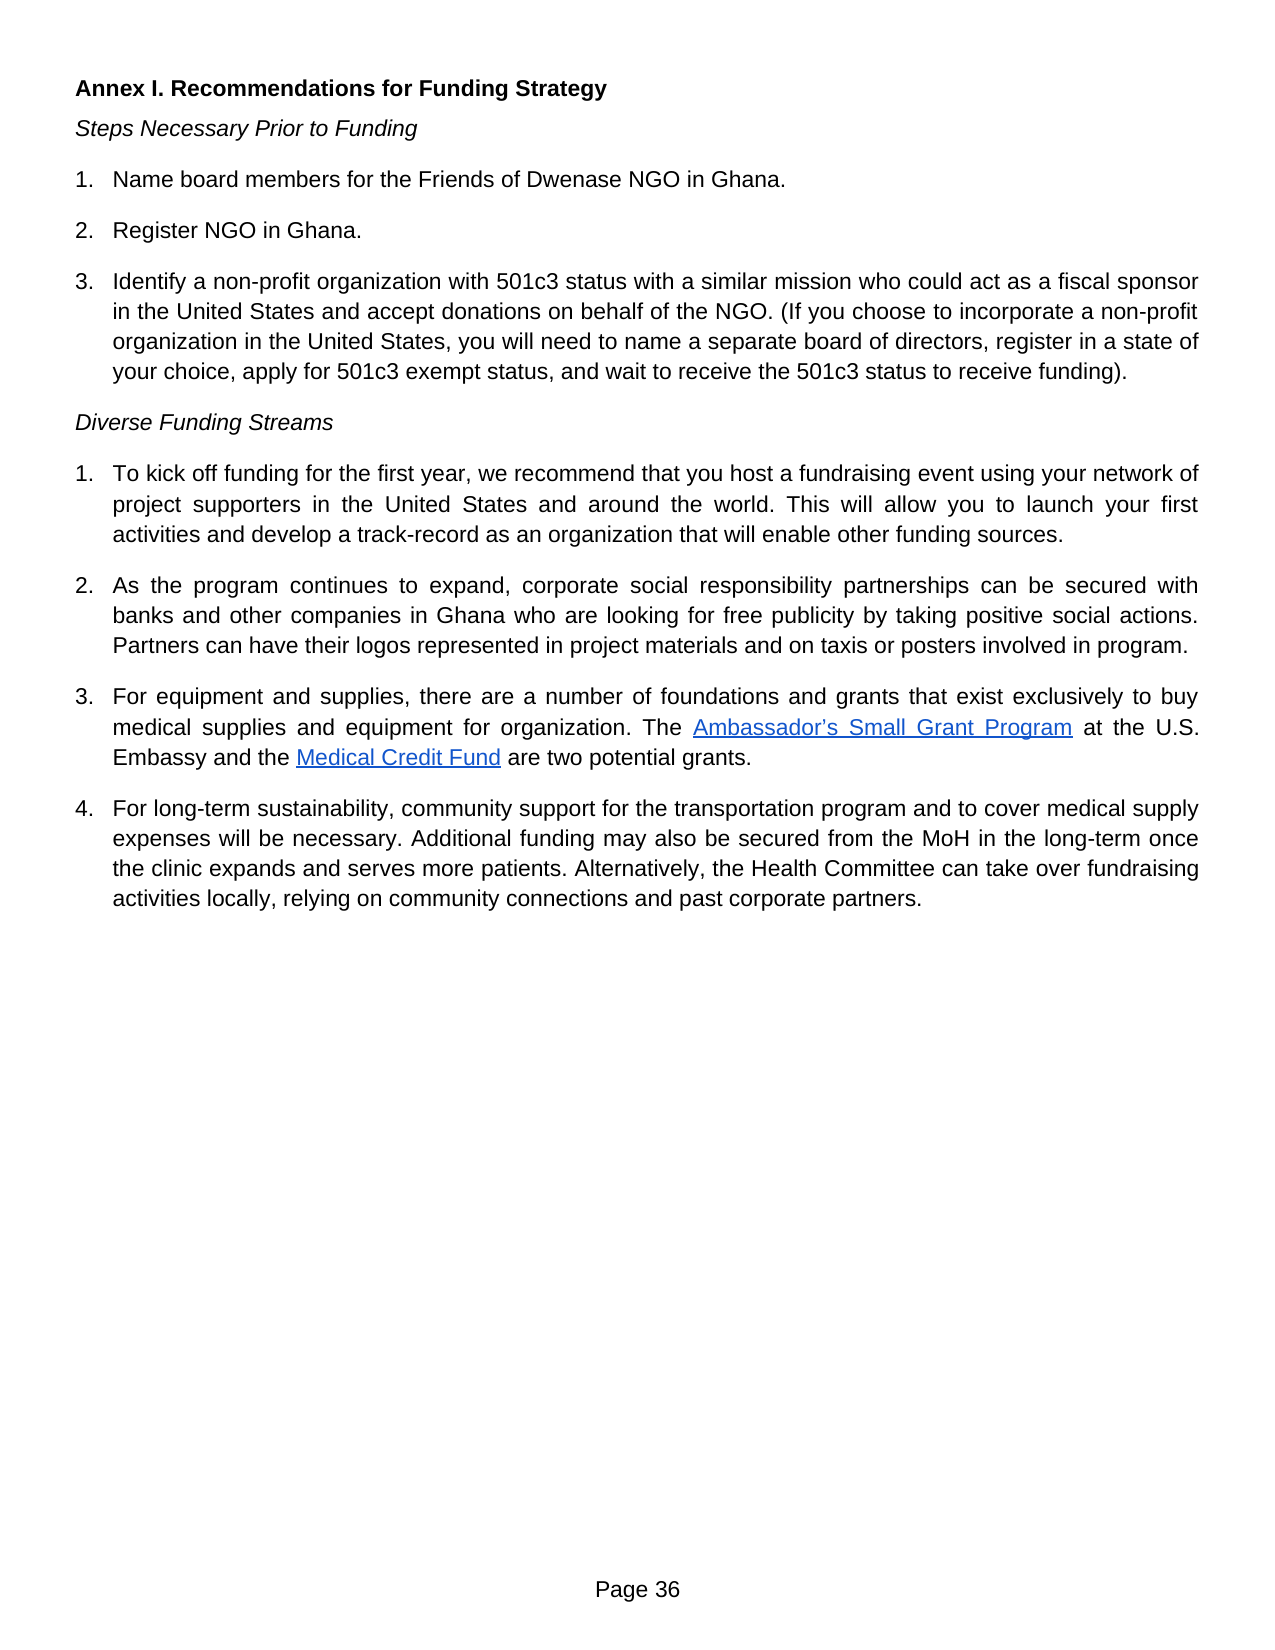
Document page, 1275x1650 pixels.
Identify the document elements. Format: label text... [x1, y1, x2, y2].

list For long-term sustainability, community support for the transportation program and to cover medical supply expenses will be necessary. Additional funding may also be secured from the MoH in the long-term once the clinic expands and serves more patients. Alternatively, the Health Committee can take over fundraising activities locally, relying on community connections and past corporate partners. [75, 795, 1200, 912]
list Name board members for the Friends of Dwenase NGO in Ghana. [75, 166, 1200, 192]
list Register NGO in Ghana. [75, 217, 1200, 243]
list For equipment and supplies, there are a number of foundations and grants that exist exclusively to buy medical supplies and equipment for organization. The Ambassador’s Small Grant Program at the U.S. Embassy and the Medical Credit Fund are two potential grants. [75, 683, 1200, 770]
text Diverse Funding Streams [75, 409, 1200, 436]
list Identify a non-profit organization with 501c3 status with a similar mission who could act as a fiscal sponsor in the United States and accept donations on behalf of the NGO. (If you choose to incorporate a non-profit organization in the United States, you will need to name a separate board of directors, register in a state of your choice, apply for 501c3 exempt status, and wait to receive the 501c3 status to receive funding). [75, 268, 1200, 384]
text Annex I. Recommendations for Funding Strategy [75, 75, 1200, 101]
list As the program continues to expand, corporate social responsibility partnerships can be secured with banks and other companies in Ghana who are looking for free publicity by taking positive social actions. Partners can have their logos represented in project materials and on taxis or posters involved in program. [75, 572, 1200, 658]
text Steps Necessary Prior to Funding [75, 114, 1200, 141]
list To kick off funding for the first year, we recommend that you host a fundraising event using your network of project supporters in the United States and around the world. This will allow you to launch your first activities and develop a track-record as an organization that will enable other funding sources. [75, 460, 1200, 547]
